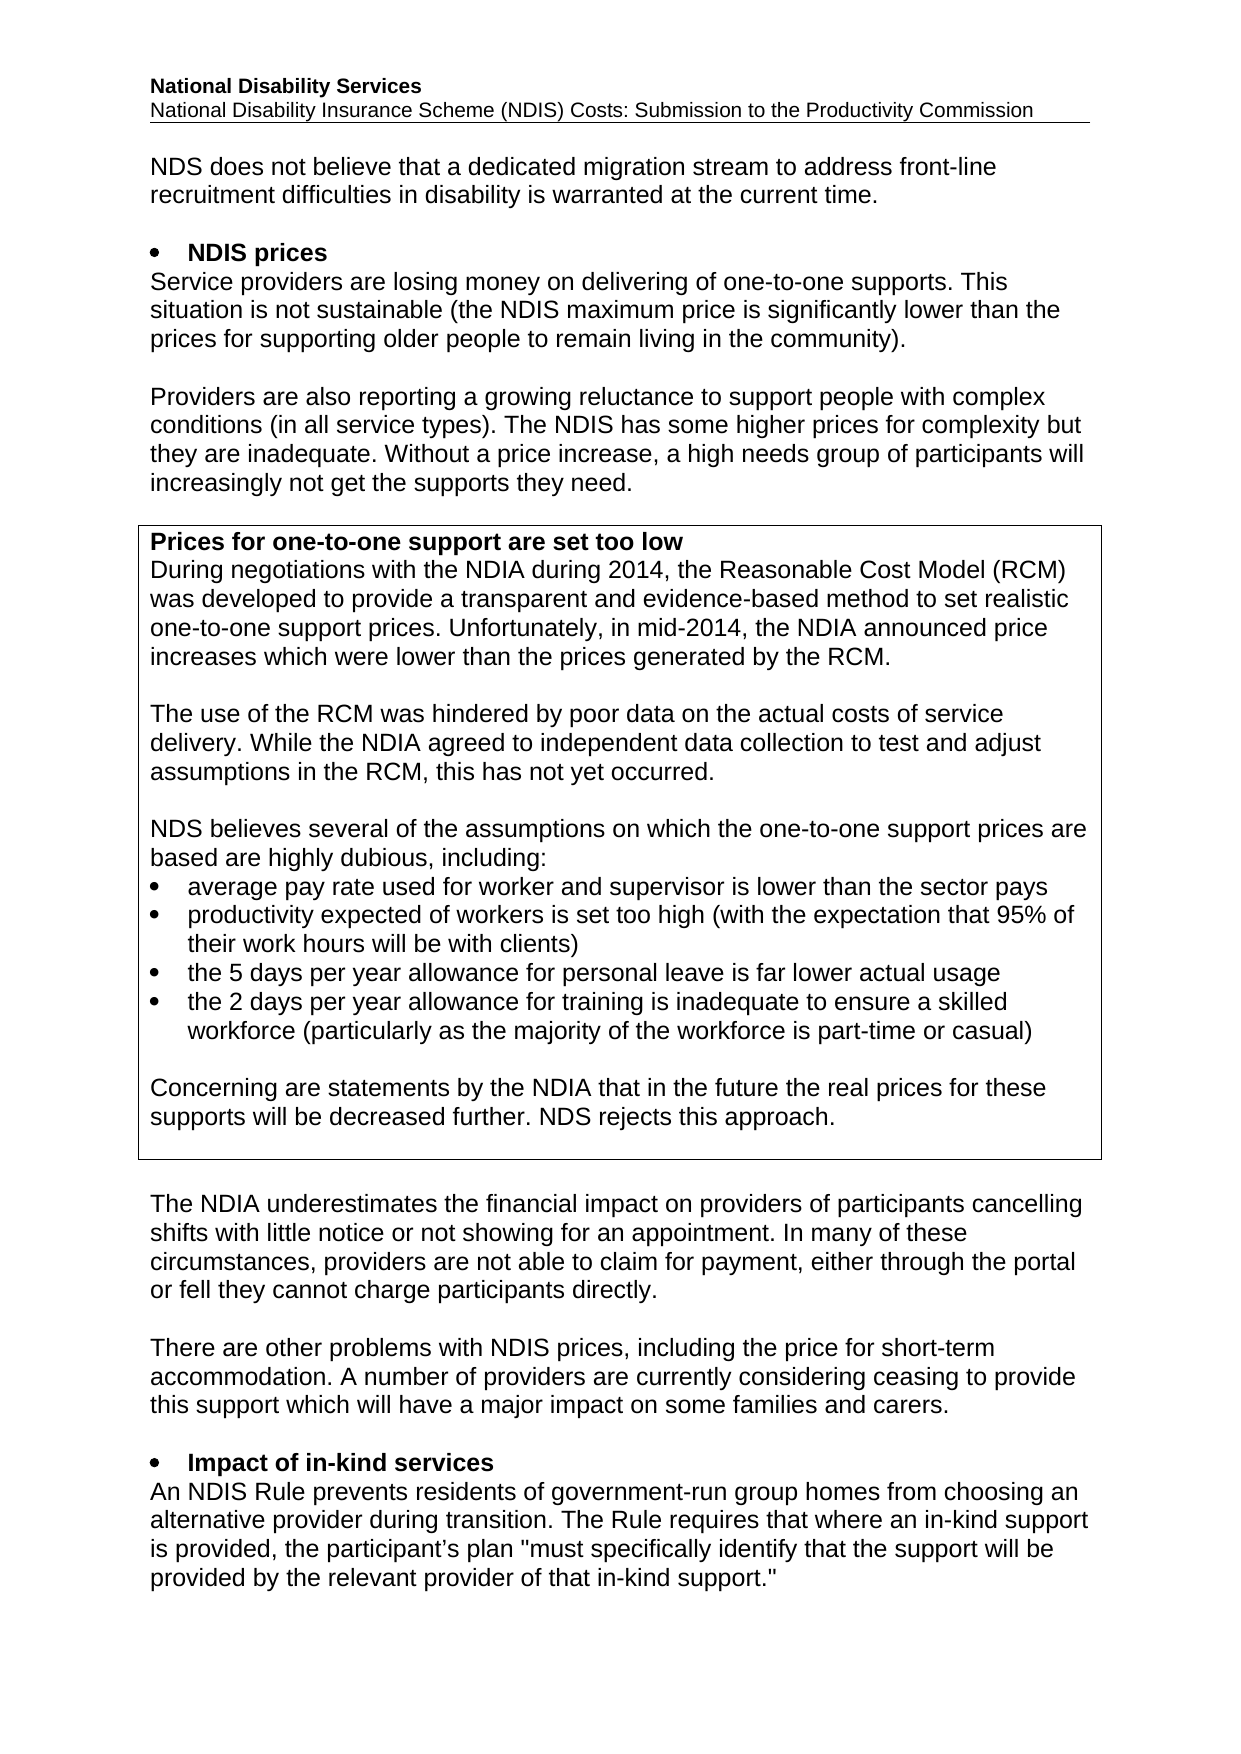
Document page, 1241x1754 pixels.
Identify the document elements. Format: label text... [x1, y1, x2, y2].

text NDS does not believe that a dedicated migration stream to address front-line recruitment difficulties in disability is warranted at the current time. [150, 152, 1090, 209]
list NDIS prices [150, 238, 1090, 267]
list Impact of in-kind services [150, 1448, 1090, 1477]
text The NDIA underestimates the financial impact on providers of participants cancelling shifts with little notice or not showing for an appointment. In many of these circumstances, providers are not able to claim for payment, either through the portal or fell they cannot charge participants directly. [150, 1189, 1090, 1304]
text An NDIS Rule prevents residents of government-run group homes from choosing an alternative provider during transition. The Rule requires that where an in-kind support is provided, the participant’s plan "must specifically identify that the support will be provided by the relevant provider of that in-kind support." [150, 1477, 1090, 1592]
text Providers are also reporting a growing reluctance to support people with complex conditions (in all service types). The NDIS has some higher prices for complexity but they are inadequate. Without a price increase, a high needs group of participants will increasingly not get the supports they need. [150, 382, 1090, 497]
text Service providers are losing money on delivering of one-to-one supports. This situation is not sustainable (the NDIS maximum price is significantly lower than the prices for supporting older people to remain living in the community). [150, 267, 1090, 353]
table_header Prices for one-to-one support are set too low During negotiations with the NDIA during 2014, the Reasonable Cost Model (RCM) was developed to provide a transparent and evidence-based method to set realistic one-to-one support prices. Unfortunately, in mid-2014, the NDIA announced price increases which were lower than the prices generated by the RCM. The use of the RCM was hindered by poor data on the actual costs of service delivery. While the NDIA agreed to independent data collection to test and adjust assumptions in the RCM, this has not yet occurred. NDS believes several of the assumptions on which the one-to-one support prices are based are highly dubious, including: average pay rate used for worker and supervisor is lower than the sector pays productivity expected of workers is set too high (with the expectation that 95% of their work hours will be with clients) the 5 days per year allowance for personal leave is far lower actual usage the 2 days per year allowance for training is inadequate to ensure a skilled workforce (particularly as the majority of the workforce is part-time or casual) Concerning are statements by the NDIA that in the future the real prices for these supports will be decreased further. NDS rejects this approach. [139, 526, 1101, 1159]
text There are other problems with NDIS prices, including the price for short-term accommodation. A number of providers are currently considering ceasing to provide this support which will have a major impact on some families and carers. [150, 1333, 1090, 1419]
